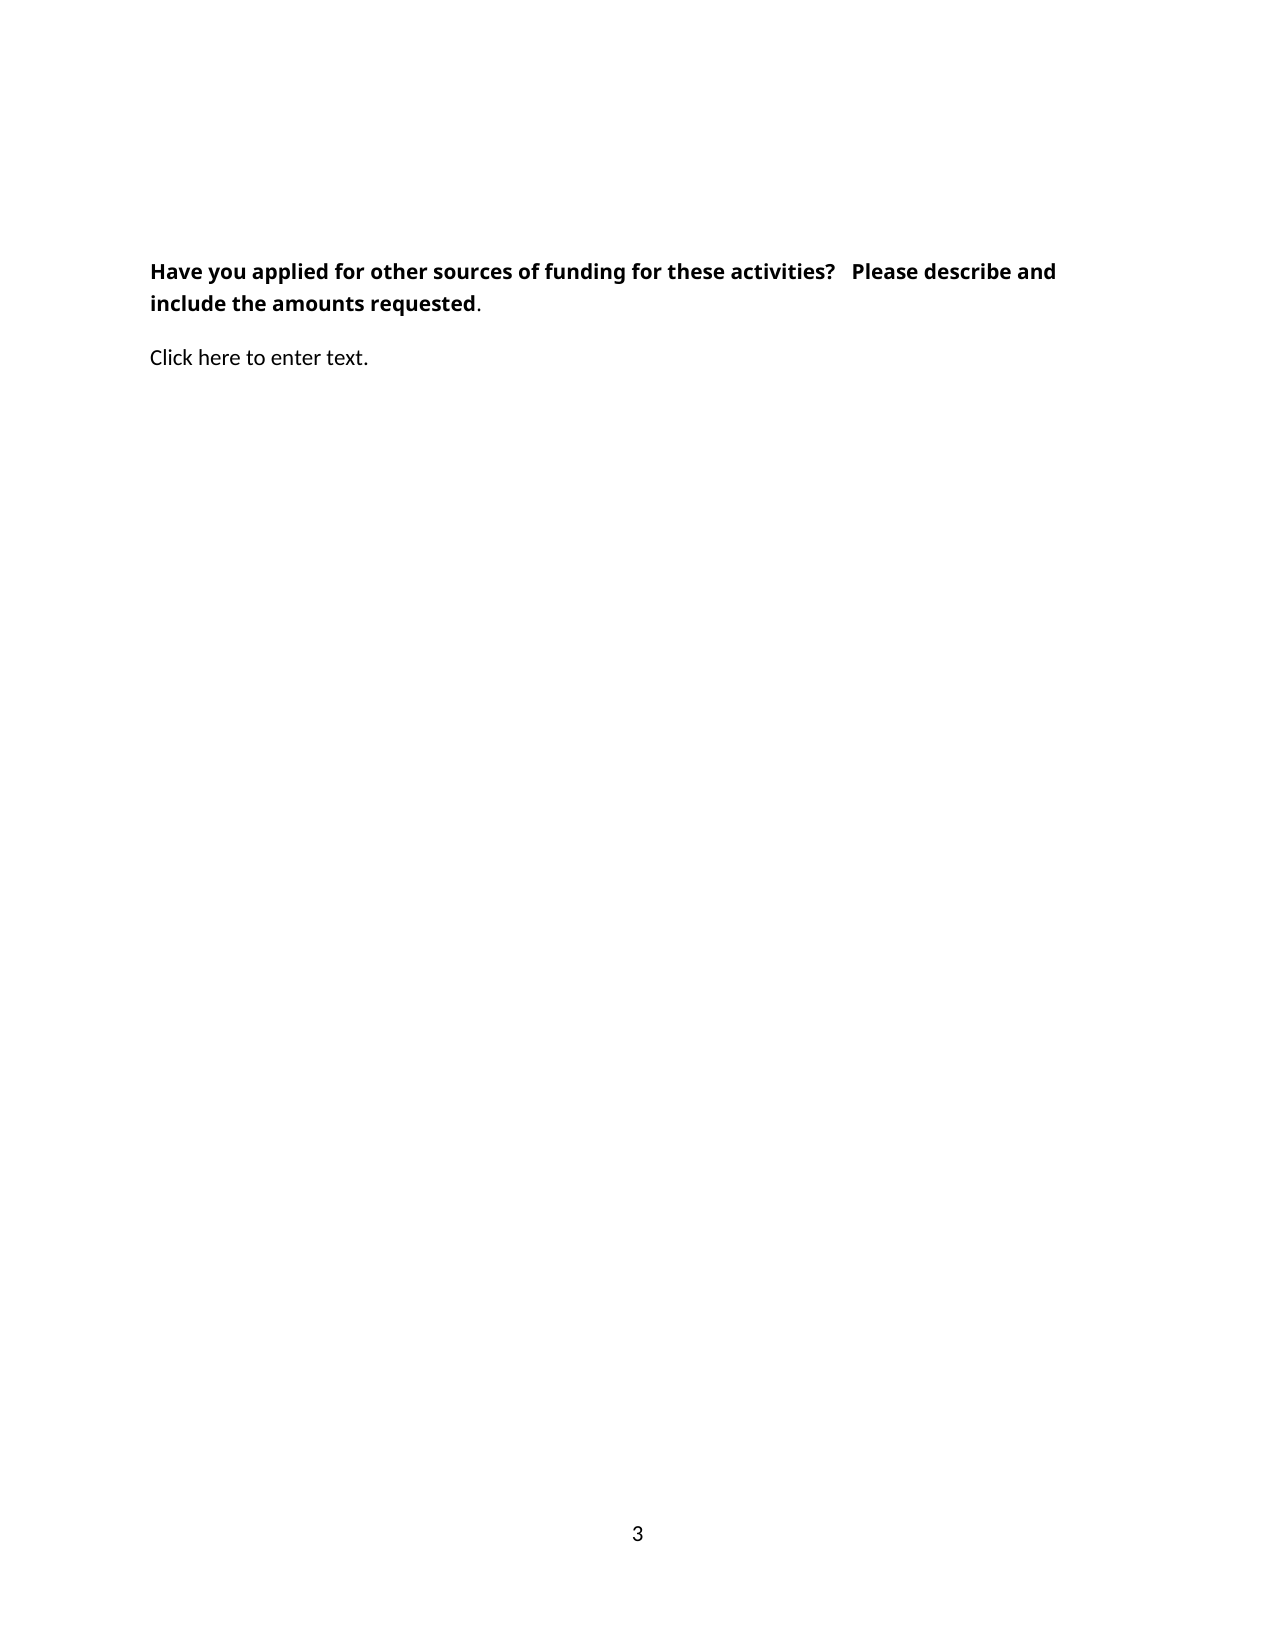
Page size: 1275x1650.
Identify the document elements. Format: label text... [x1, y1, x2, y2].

text Have you applied for other sources of funding for these activities? Please describe and include the amounts requested. [150, 257, 1125, 318]
